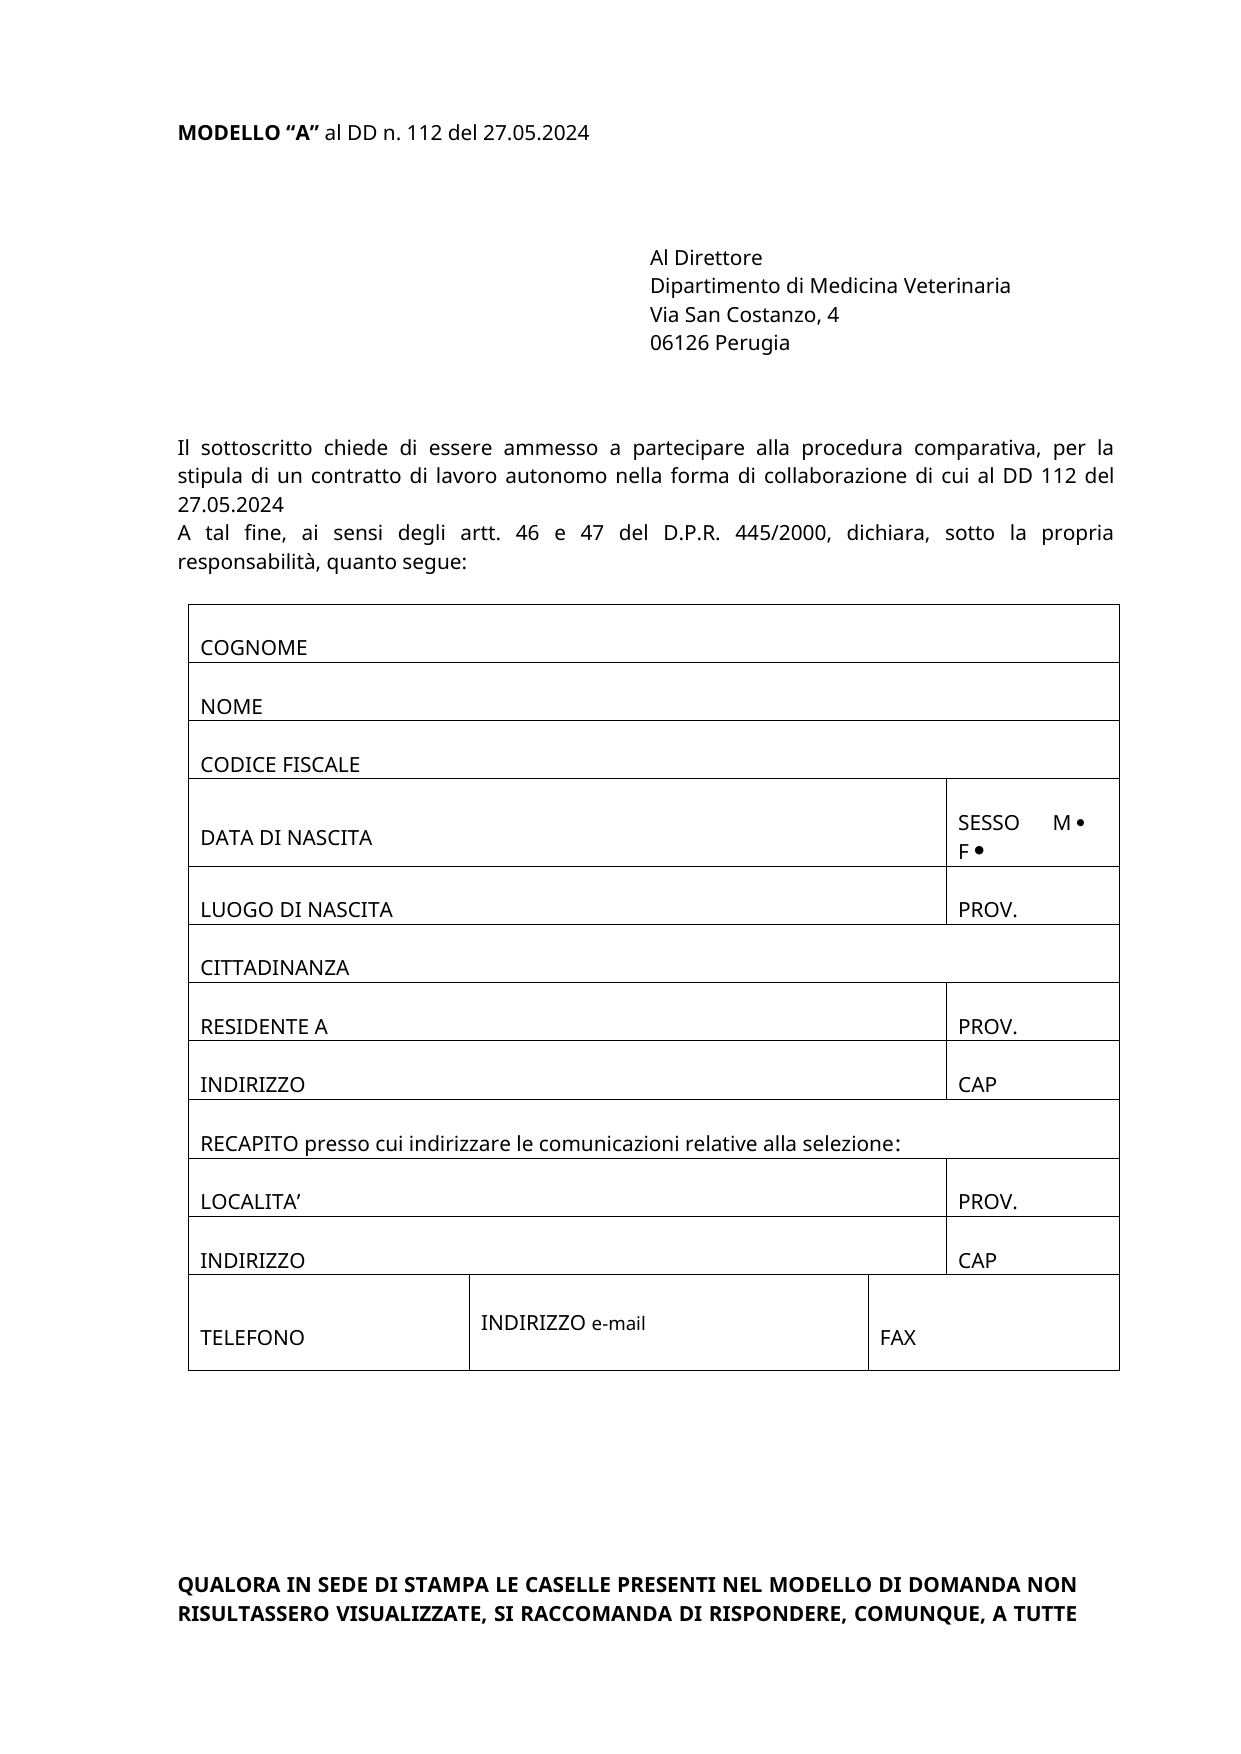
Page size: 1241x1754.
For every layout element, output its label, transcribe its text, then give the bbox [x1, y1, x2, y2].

text A tal fine, ai sensi degli artt. 46 e 47 del D.P.R. 445/2000, dichiara, sotto la propria responsabilità, quanto segue: [177, 518, 1116, 575]
table_cell CODICE FISCALE [189, 721, 1119, 778]
table_cell CITTADINANZA [189, 925, 1119, 982]
text Al Direttore [650, 243, 1049, 271]
table_cell CAP [947, 1217, 1119, 1274]
table_cell TELEFONO [189, 1275, 469, 1370]
table_cell PROV. [947, 983, 1119, 1040]
table_cell LUOGO DI NASCITA [189, 867, 946, 924]
text Il sottoscritto chiede di essere ammesso a partecipare alla procedura comparativa, per la stipula di un contratto di lavoro autonomo nella forma di collaborazione di cui al DD 112 del 27.05.2024 [177, 433, 1116, 518]
table_cell SESSO M F [947, 779, 1119, 866]
table_cell INDIRIZZO e-mail [470, 1275, 868, 1370]
table_header COGNOME [189, 605, 1119, 662]
table_cell INDIRIZZO [189, 1041, 946, 1098]
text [177, 1570, 1078, 1627]
table_cell INDIRIZZO [189, 1217, 946, 1274]
table_cell NOME [189, 663, 1119, 720]
table_cell PROV. [947, 867, 1119, 924]
text 06126 Perugia [650, 328, 1049, 357]
table_cell RESIDENTE A [189, 983, 946, 1040]
text Dipartimento di Medicina Veterinaria [650, 271, 1049, 300]
table_cell LOCALITA’ [189, 1159, 946, 1216]
table_cell PROV. [947, 1159, 1119, 1216]
table_cell RECAPITO presso cui indirizzare le comunicazioni relative alla selezione: [189, 1100, 1119, 1158]
text Via San Costanzo, 4 [650, 300, 1049, 328]
table_cell CAP [947, 1041, 1119, 1098]
subtitle MODELLO “A” al DD n. 112 del 27.05.2024 [177, 118, 1107, 147]
table_cell DATA DI NASCITA [189, 779, 946, 866]
table_cell FAX [869, 1275, 1119, 1370]
